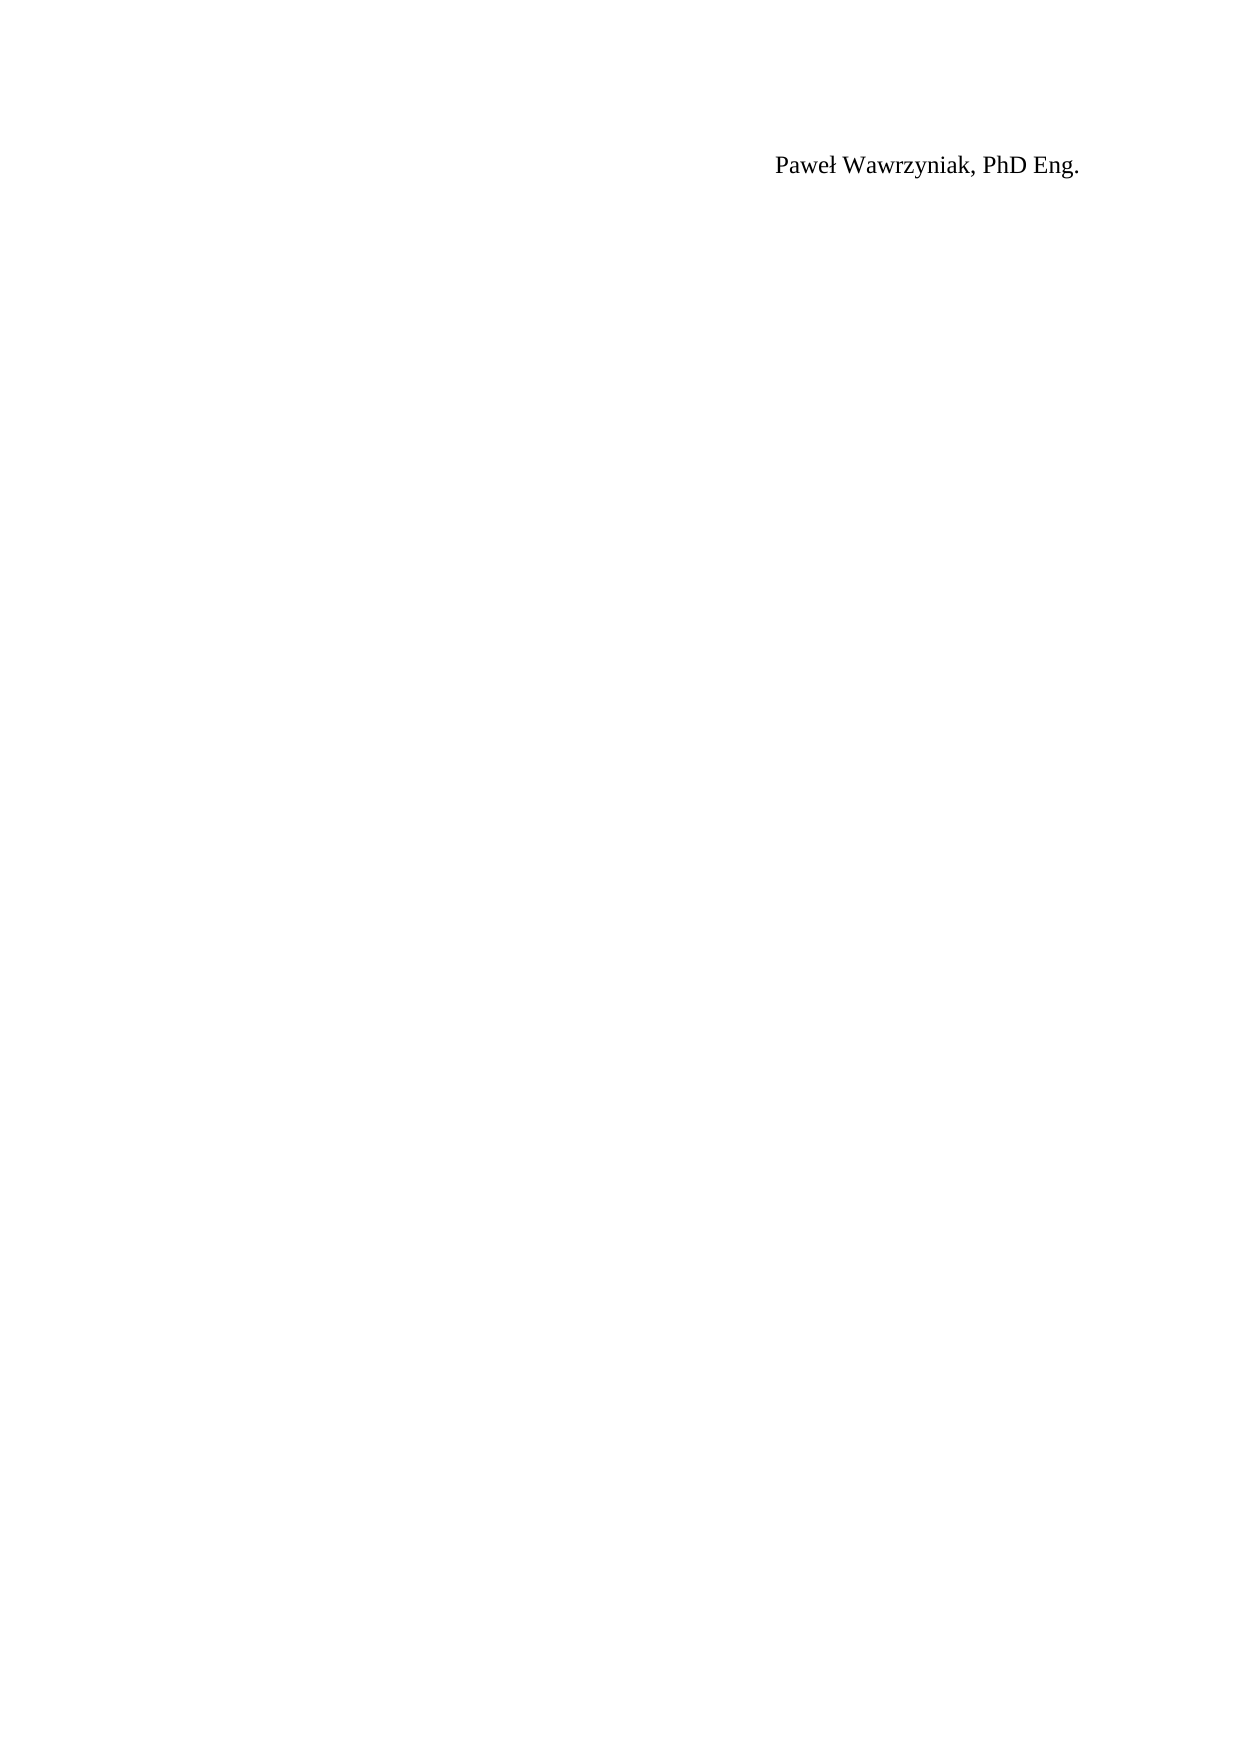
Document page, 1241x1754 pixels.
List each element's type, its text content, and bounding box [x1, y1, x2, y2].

text Paweł Wawrzyniak, PhD Eng. [161, 150, 1080, 179]
